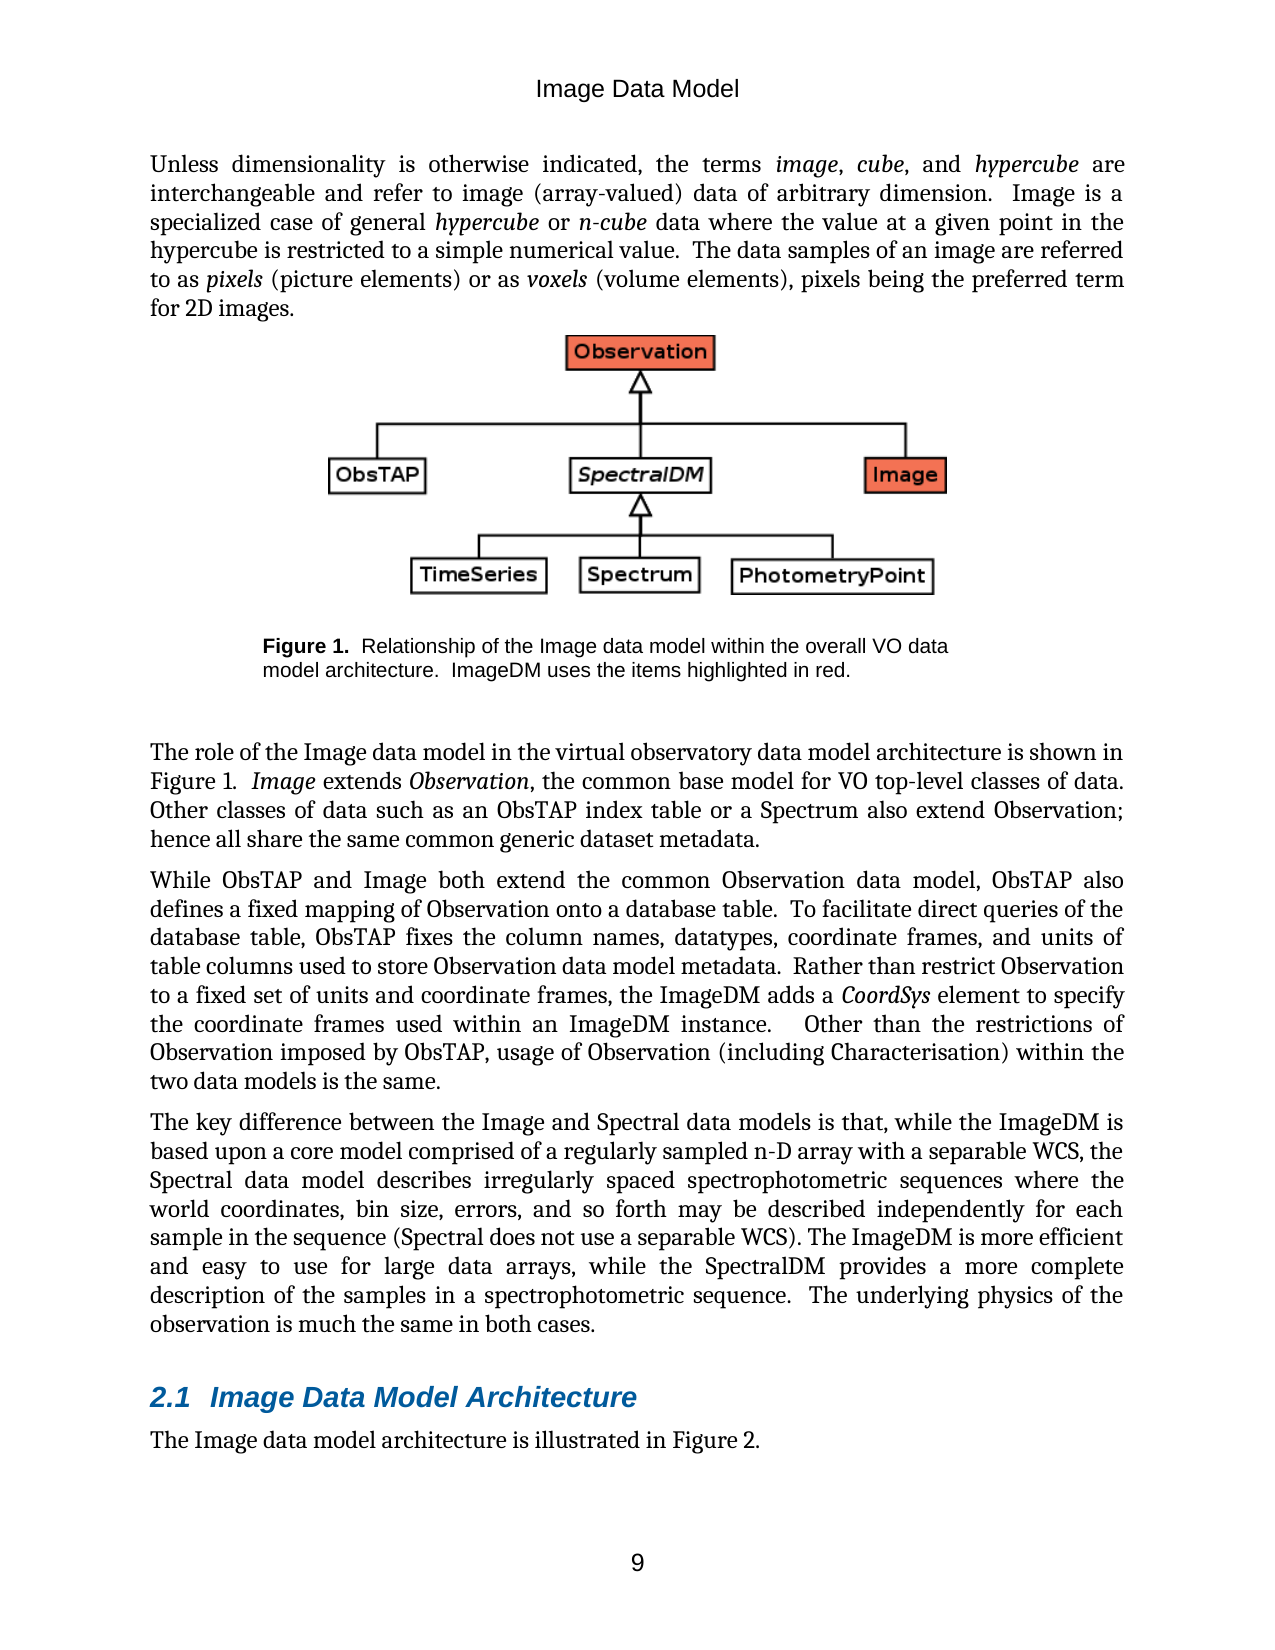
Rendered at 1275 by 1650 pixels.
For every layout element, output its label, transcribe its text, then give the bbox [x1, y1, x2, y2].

text While ObsTAP and Image both extend the common Observation data model, ObsTAP also defines a fixed mapping of Observation onto a database table. To facilitate direct queries of the database table, ObsTAP fixes the column names, datatypes, coordinate frames, and units of table columns used to store Observation data model metadata. Rather than restrict Observation to a fixed set of units and coordinate frames, the ImageDM adds a CoordSys element to specify the coordinate frames used within an ImageDM instance. Other than the restrictions of Observation imposed by ObsTAP, usage of Observation (including Characterisation) within the two data models is the same. [150, 866, 1125, 1096]
picture [328, 335, 947, 595]
text The role of the Image data model in the virtual observatory data model architecture is shown in Figure 1. Image extends Observation, the common base model for VO top-level classes of data. Other classes of data such as an ObsTAP index table or a Spectrum also extend Observation; hence all share the same common generic dataset metadata. [150, 738, 1125, 853]
text The key difference between the Image and Spectral data models is that, while the ImageDM is based upon a core model comprised of a regularly sampled n-D array with a separable WCS, the Spectral data model describes irregularly spaced spectrophotometric sequences where the world coordinates, bin size, errors, and so forth may be described independently for each sample in the sequence (Spectral does not use a separable WCS). The ImageDM is more efficient and easy to use for large data arrays, while the SpectralDM provides a more complete description of the samples in a spectrophotometric sequence. The underlying physics of the observation is much the same in both cases. [150, 1108, 1125, 1338]
subtitle Image Data Model Architecture [150, 1380, 1125, 1413]
text Unless dimensionality is otherwise indicated, the terms image, cube, and hypercube are interchangeable and refer to image (array-valued) data of arbitrary dimension. Image is a specialized case of general hypercube or n-cube data where the value at a given point in the hypercube is restricted to a simple numerical value. The data samples of an image are referred to as pixels (picture elements) or as voxels (volume elements), pixels being the preferred term for 2D images. [150, 150, 1125, 322]
text The Image data model architecture is illustrated in Figure 2. [150, 1426, 1125, 1455]
